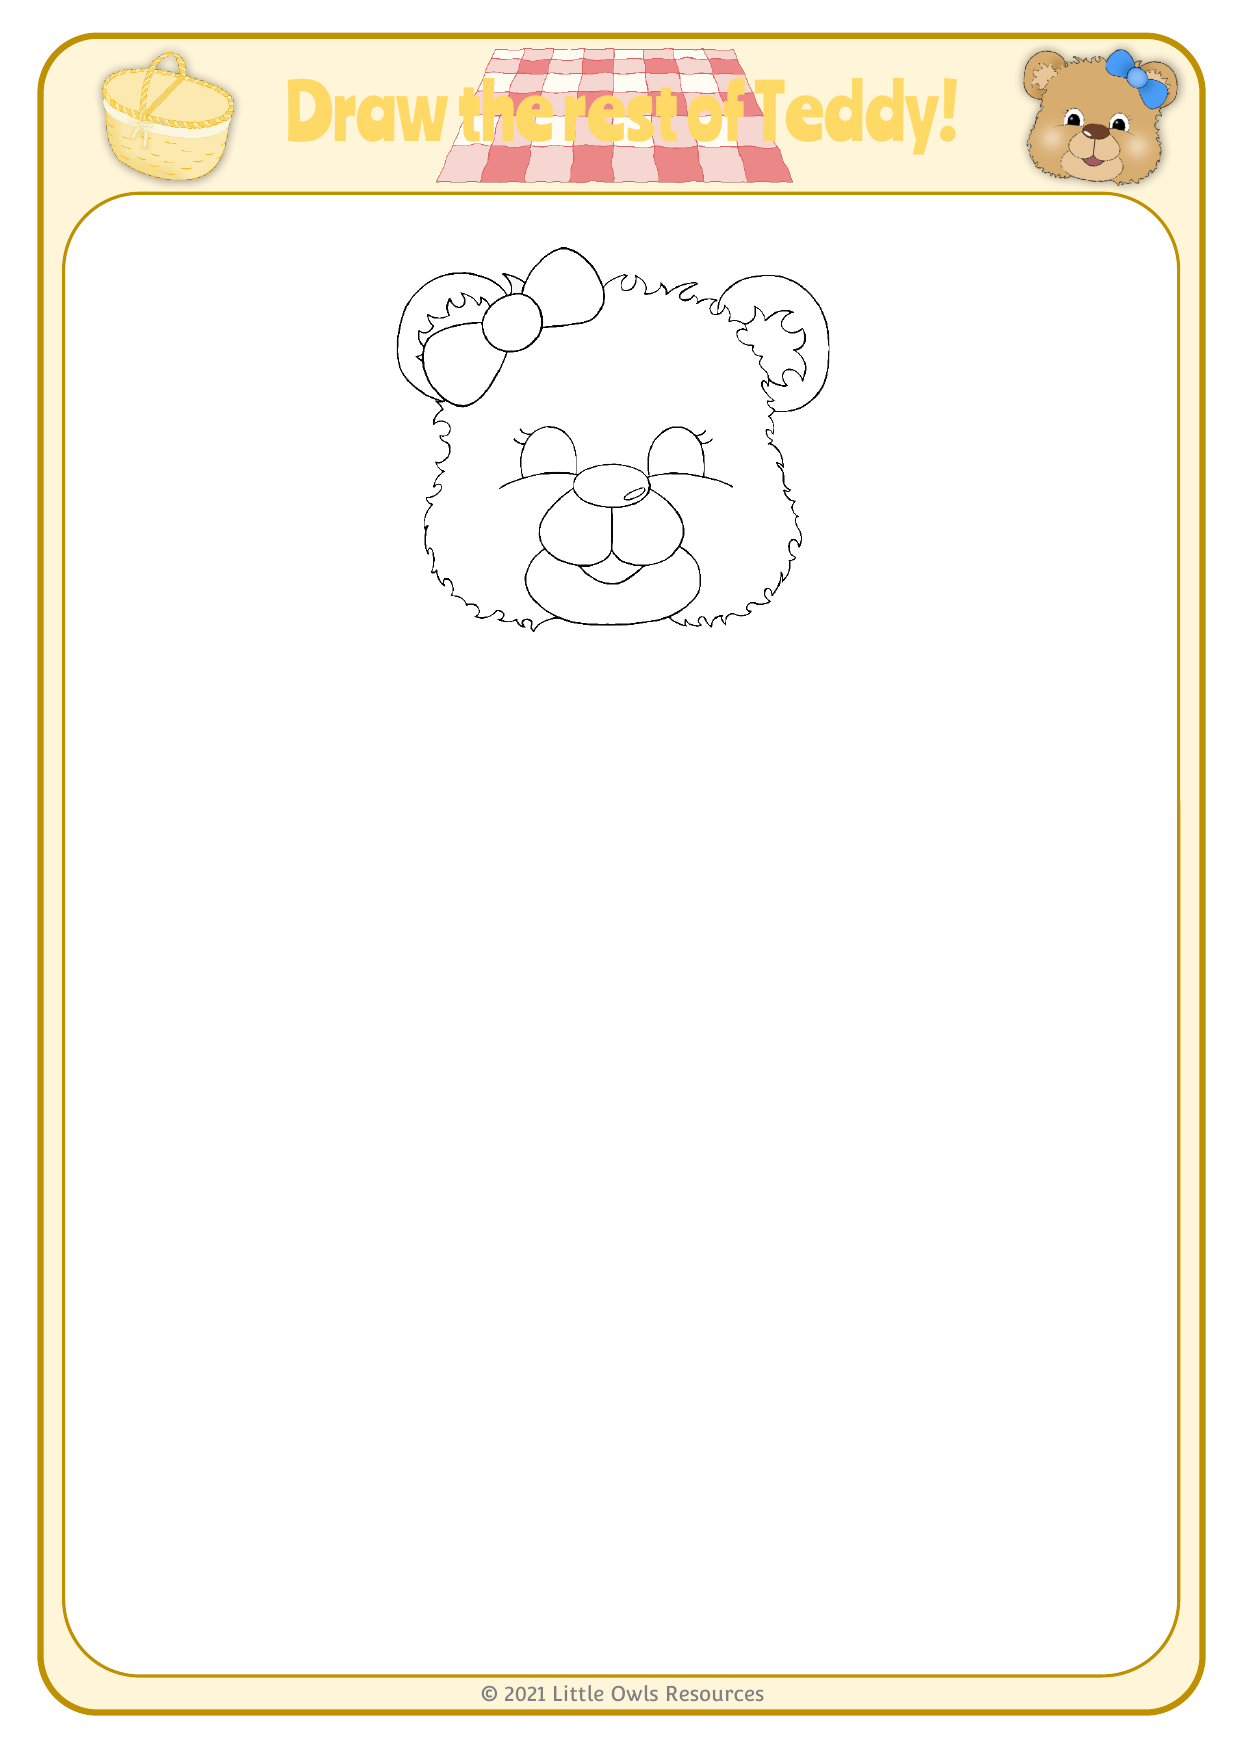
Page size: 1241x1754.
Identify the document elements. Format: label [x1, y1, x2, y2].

picture [102, 52, 234, 180]
picture [1014, 40, 1180, 190]
picture [396, 247, 830, 632]
